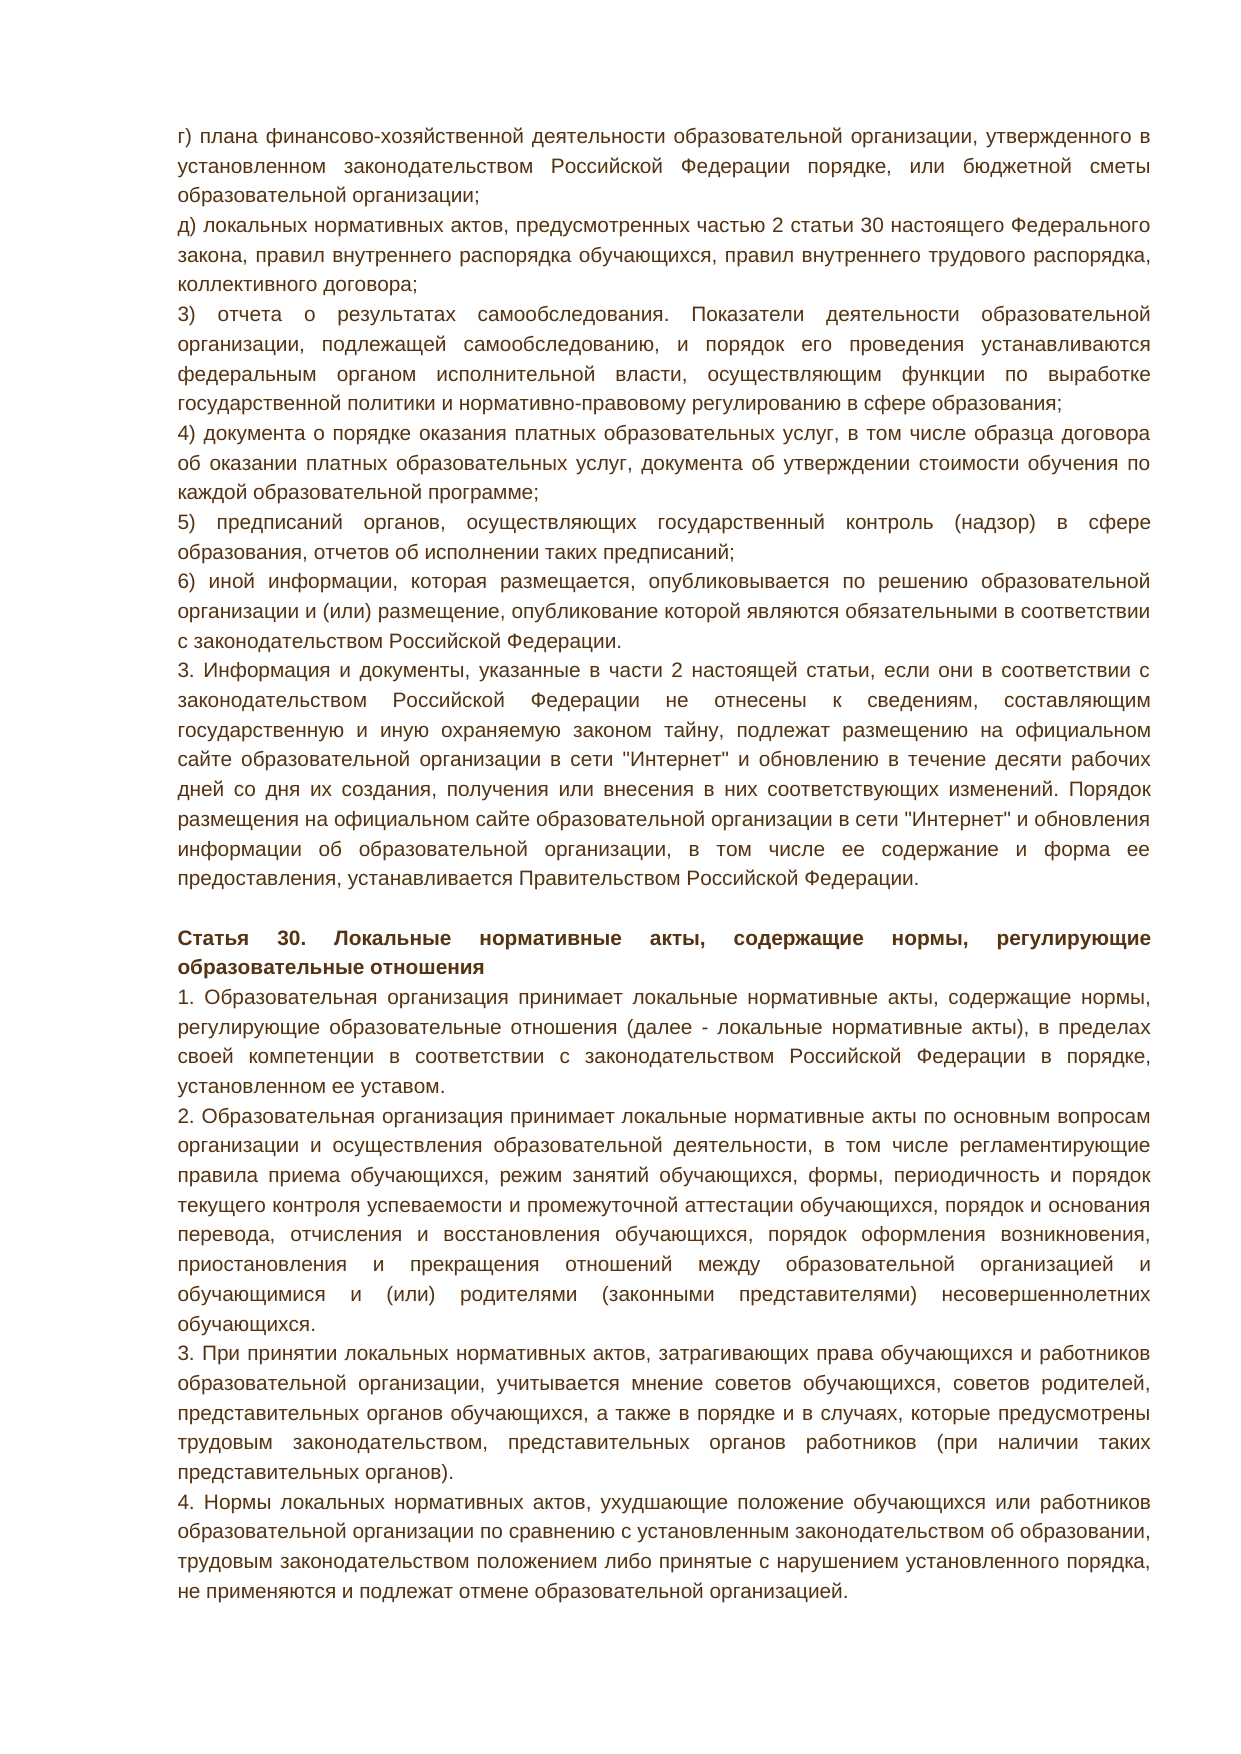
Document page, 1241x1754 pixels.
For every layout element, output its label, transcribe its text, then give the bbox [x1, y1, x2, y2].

text 4. Нормы локальных нормативных актов, ухудшающие положение обучающихся или работников образовательной организации по сравнению с установленным законодательством об образовании, трудовым законодательством положением либо принятые с нарушением установленного порядка, не применяются и подлежат отмене образовательной организацией. [177, 1484, 1152, 1602]
text д) локальных нормативных актов, предусмотренных частью 2 статьи 30 настоящего Федерального закона, правил внутреннего распорядка обучающихся, правил внутреннего трудового распорядка, коллективного договора; [177, 207, 1152, 296]
text 2. Образовательная организация принимает локальные нормативные акты по основным вопросам организации и осуществления образовательной деятельности, в том числе регламентирующие правила приема обучающихся, режим занятий обучающихся, формы, периодичность и порядок текущего контроля успеваемости и промежуточной аттестации обучающихся, порядок и основания перевода, отчисления и восстановления обучающихся, порядок оформления возникновения, приостановления и прекращения отношений между образовательной организацией и обучающимися и (или) родителями (законными представителями) несовершеннолетних обучающихся. [177, 1098, 1152, 1335]
text Статья 30. Локальные нормативные акты, содержащие нормы, регулирующие образовательные отношения [177, 920, 1152, 979]
text 6) иной информации, которая размещается, опубликовывается по решению образовательной организации и (или) размещение, опубликование которой являются обязательными в соответствии с законодательством Российской Федерации. [177, 563, 1152, 652]
text г) плана финансово-хозяйственной деятельности образовательной организации, утвержденного в установленном законодательством Российской Федерации порядке, или бюджетной сметы образовательной организации; [177, 118, 1152, 207]
text 1. Образовательная организация принимает локальные нормативные акты, содержащие нормы, регулирующие образовательные отношения (далее - локальные нормативные акты), в пределах своей компетенции в соответствии с законодательством Российской Федерации в порядке, установленном ее уставом. [177, 979, 1152, 1098]
text 4) документа о порядке оказания платных образовательных услуг, в том числе образца договора об оказании платных образовательных услуг, документа об утверждении стоимости обучения по каждой образовательной программе; [177, 415, 1152, 504]
text 3. При принятии локальных нормативных актов, затрагивающих права обучающихся и работников образовательной организации, учитывается мнение советов обучающихся, советов родителей, представительных органов обучающихся, а также в порядке и в случаях, которые предусмотрены трудовым законодательством, представительных органов работников (при наличии таких представительных органов). [177, 1335, 1152, 1484]
text 5) предписаний органов, осуществляющих государственный контроль (надзор) в сфере образования, отчетов об исполнении таких предписаний; [177, 504, 1152, 563]
text 3. Информация и документы, указанные в части 2 настоящей статьи, если они в соответствии с законодательством Российской Федерации не отнесены к сведениям, составляющим государственную и иную охраняемую законом тайну, подлежат размещению на официальном сайте образовательной организации в сети "Интернет" и обновлению в течение десяти рабочих дней со дня их создания, получения или внесения в них соответствующих изменений. Порядок размещения на официальном сайте образовательной организации в сети "Интернет" и обновления информации об образовательной организации, в том числе ее содержание и форма ее предоставления, устанавливается Правительством Российской Федерации. [177, 652, 1152, 890]
text 3) отчета о результатах самообследования. Показатели деятельности образовательной организации, подлежащей самообследованию, и порядок его проведения устанавливаются федеральным органом исполнительной власти, осуществляющим функции по выработке государственной политики и нормативно-правовому регулированию в сфере образования; [177, 296, 1152, 415]
